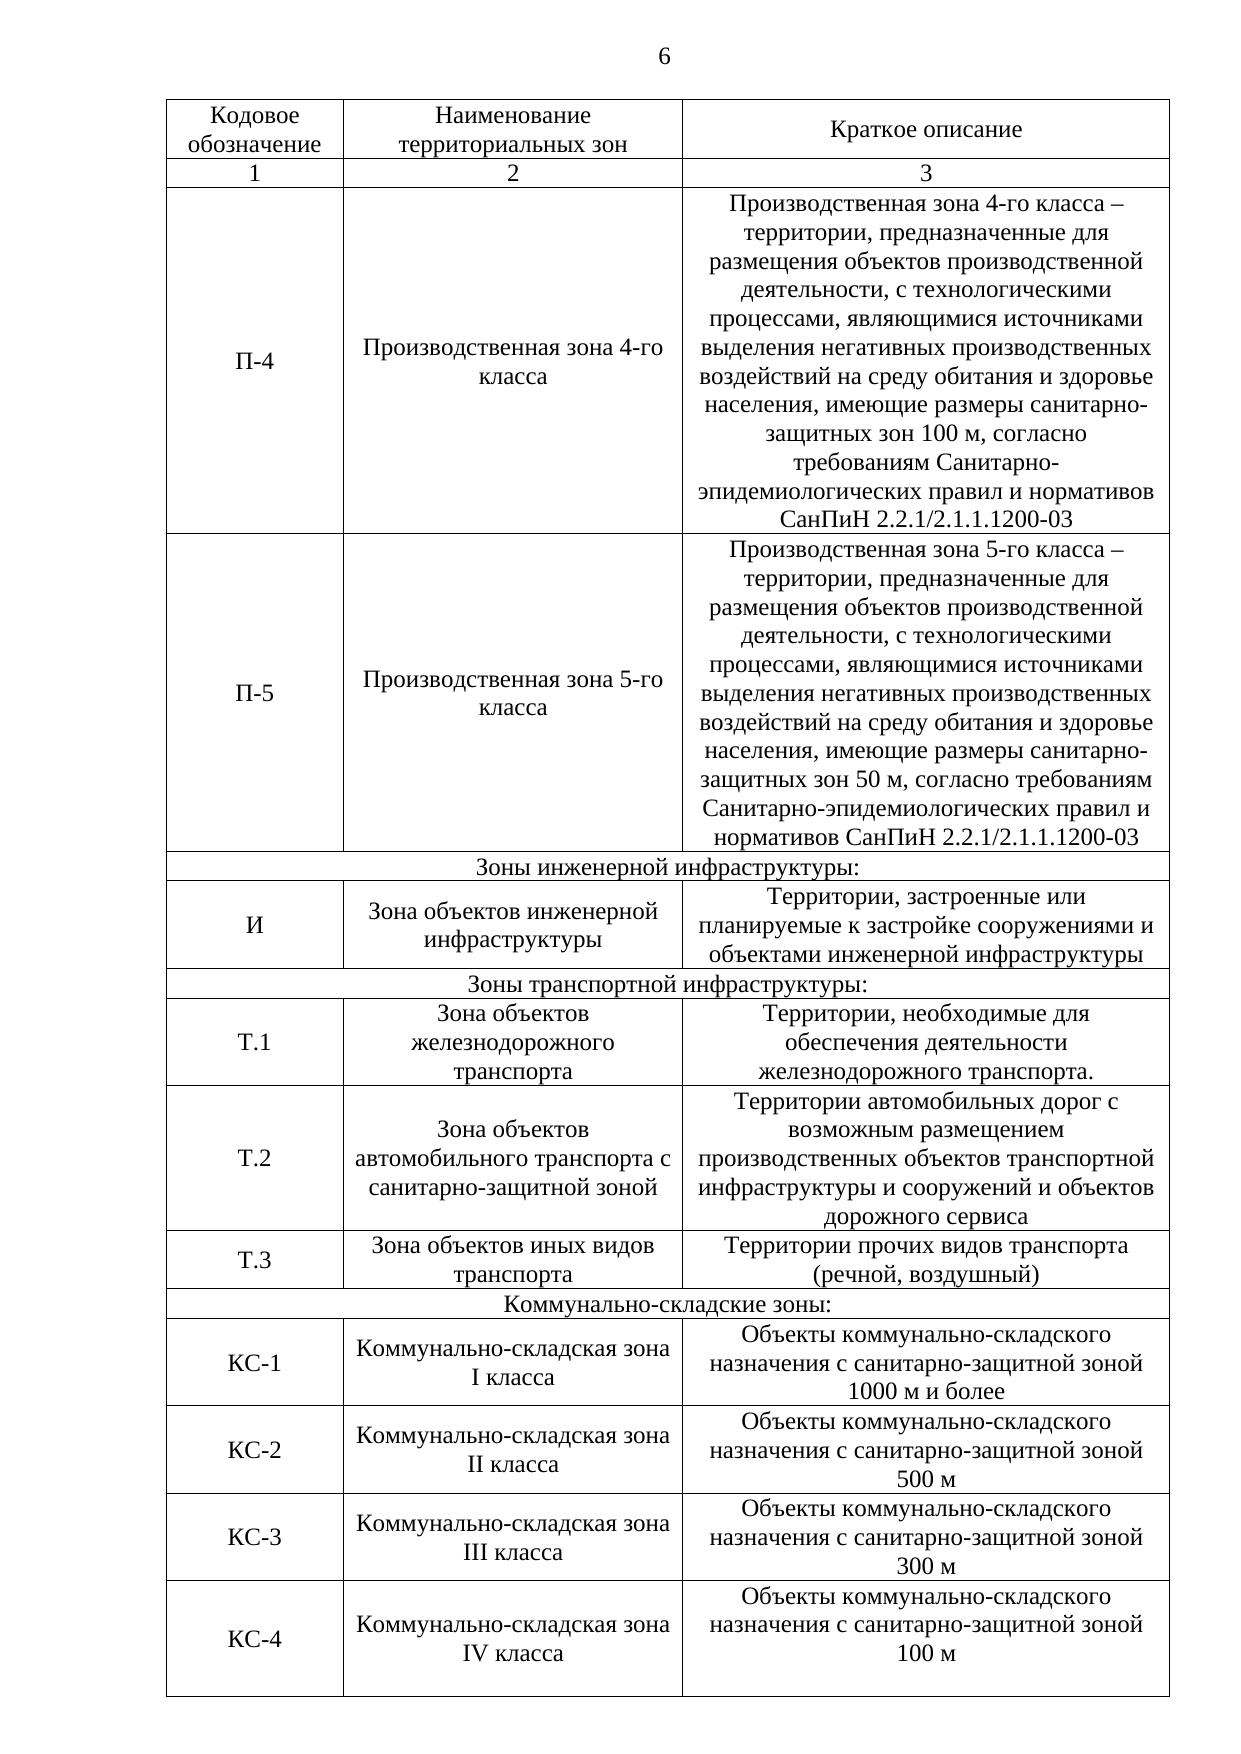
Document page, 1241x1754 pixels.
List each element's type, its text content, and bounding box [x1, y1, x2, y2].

table_cell Коммунально-складская зона II класса [344, 1406, 682, 1492]
table_cell Зоны транспортной инфраструктуры: [167, 969, 1169, 997]
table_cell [683, 1581, 1169, 1696]
table_cell КС-3 [167, 1494, 343, 1580]
table_cell Объекты коммунально-складского назначения с санитарно-защитной зоной [683, 1406, 1169, 1492]
table_cell Коммунально-складская зона IV класса [344, 1581, 682, 1696]
table_cell Территории, необходимые для обеспечения деятельности железнодорожного транспорта. [683, 999, 1169, 1085]
table_cell Объекты коммунально-складского назначения с санитарно-защитной зоной 1000 м и более [683, 1319, 1169, 1405]
table_cell Т.3 [167, 1231, 343, 1288]
table_cell Т.1 [167, 999, 343, 1085]
table_cell Коммунально-складская зона III класса [344, 1494, 682, 1580]
table_cell Территории, застроенные или планируемые к застройке сооружениями и объектами инженерной инфраструктуры [683, 881, 1169, 968]
table_cell Территории прочих видов транспорта (речной, воздушный) [683, 1231, 1169, 1288]
table_cell Коммунально-складские зоны: [167, 1289, 1169, 1318]
table_cell Производственная зона 5-го класса [344, 534, 682, 851]
table_cell 2 [344, 159, 682, 187]
table_cell Зоны инженерной инфраструктуры: [167, 852, 1169, 880]
table_cell Зона объектов железнодорожного транспорта [344, 999, 682, 1085]
table_cell Зона объектов инженерной инфраструктуры [344, 881, 682, 968]
table_cell И [167, 881, 343, 968]
table_cell Территории автомобильных дорог с возможным размещением производственных объектов транспортной инфраструктуры и сооружений и объектов дорожного сервиса [683, 1086, 1169, 1229]
table_cell Производственная зона 4-го класса – территории, предназначенные для размещения объектов производственной деятельности, с технологическими процессами, являющимися источниками выделения негативных производственных воздействий на среду обитания и здоровье населения, имеющие размеры санитарно-защитных зон , согласно требованиям Санитарно-эпидемиологических правил и нормативов СанПиН 2.2.1/2.1.1.1200-03 [683, 188, 1169, 533]
table_cell КС-1 [167, 1319, 343, 1405]
table_cell КС-4 [167, 1581, 343, 1696]
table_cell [683, 1494, 1169, 1580]
table_cell Т.2 [167, 1086, 343, 1229]
table_cell Зона объектов автомобильного транспорта с санитарно-защитной зоной [344, 1086, 682, 1229]
table_cell Производственная зона 4-го класса [344, 188, 682, 533]
table_cell Коммунально-складская зона I класса [344, 1319, 682, 1405]
table_header Краткое описание [683, 100, 1169, 157]
table_cell КС-2 [167, 1406, 343, 1492]
table_header Наименование территориальных зон [344, 100, 682, 157]
table_cell 1 [167, 159, 343, 187]
table_cell П-4 [167, 188, 343, 533]
table_header Кодовое обозначение [167, 100, 343, 157]
table_cell П-5 [167, 534, 343, 851]
table_cell Зона объектов иных видов транспорта [344, 1231, 682, 1288]
table_cell 3 [683, 159, 1169, 187]
table_cell Производственная зона 5-го класса – территории, предназначенные для размещения объектов производственной деятельности, с технологическими процессами, являющимися источниками выделения негативных производственных воздействий на среду обитания и здоровье населения, имеющие размеры санитарно-защитных зон , согласно требованиям Санитарно-эпидемиологических правил и нормативов СанПиН 2.2.1/2.1.1.1200-03 [683, 534, 1169, 851]
